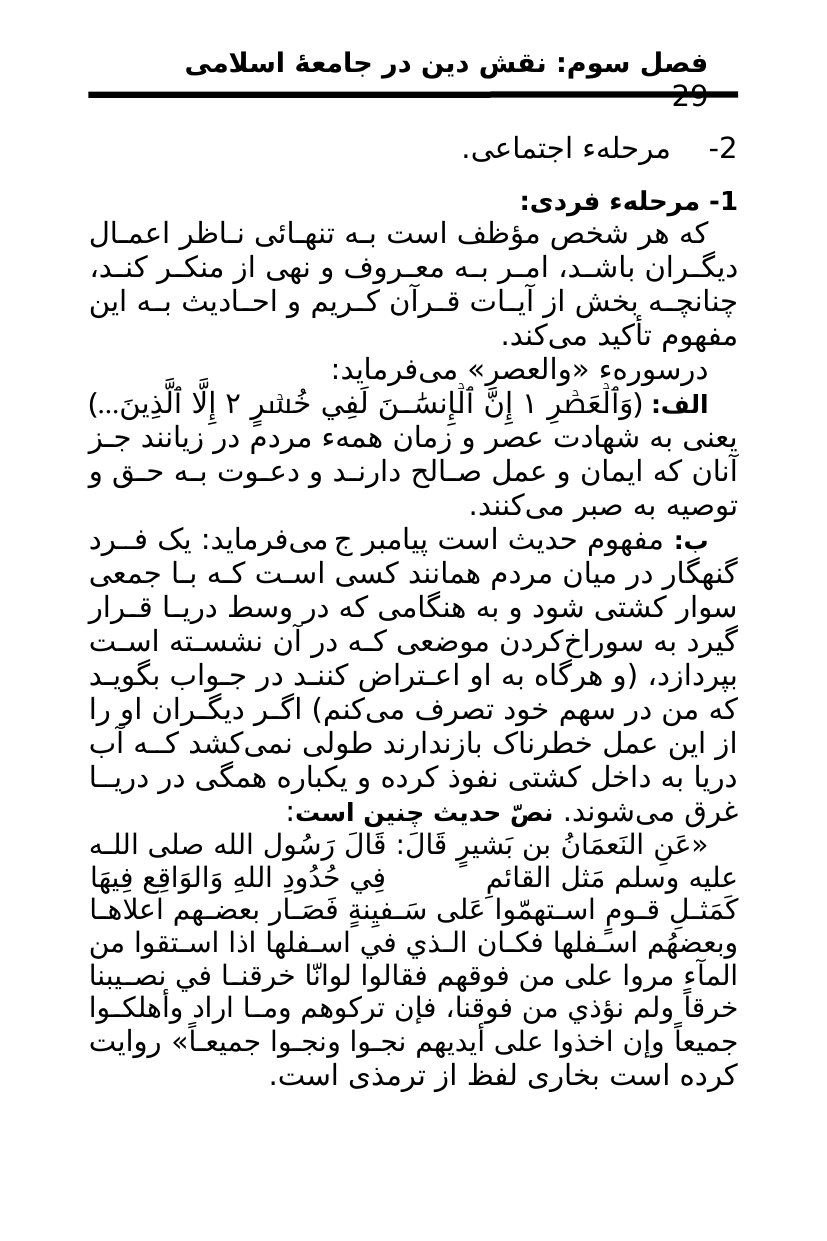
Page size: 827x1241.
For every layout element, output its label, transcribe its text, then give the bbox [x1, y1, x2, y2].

text درسورهء «والعصر» می‌فرماید: [89, 352, 738, 386]
text که هر شخص مؤظف است به تنهائی ناظر اعمال دیگران باشد، امر به معروف و نهی از منکر کند، چنانچه بخش از آیات قرآن کریم و احادیث به این مفهوم تأکید می‌کند. [89, 217, 738, 352]
list مرحلهء اجتماعی. [89, 132, 708, 166]
text 1- مرحلهء فردی: [89, 186, 738, 217]
text «عَنِ النَعمَانُ بن بَشیرٍ قَالَ: قَالَ رَسُول الله صلی الله علیه وسلم مَثل القائمِ فِي حُدُودِ اللهِ وَالوَاقِع فِیهَا کَمَثلِ قومٍ استهمّوا عَلی سَفیِنةٍ فَصَار بعضهم اعلاها وبعضهُم اسفلها فکان الذي في اسفلها اذا استقوا من المآء مروا علی من فوقهم فقالوا لوانّا خرقنا في نصیبنا خرقاً ولم نؤذي من فوقنا، فإن ترکوهم وما اراد وأهلکوا جمیعاً وإن اخذوا علی أیدیهم نجوا ونجوا جمیعاً» روایت کرده است بخاری لفظ از ترمذی است. [89, 828, 738, 1092]
text ب: مفهوم حدیث است پیامبر ج می‌فرماید: یک فرد گنهگار در میان مردم همانند کسی است که با جمعی سوار کشتی شود و به هنگامی که در وسط دریا قرار گیرد به سوراخ‌کردن موضعی که در آن نشسته است بپردازد، (و هرگاه به او اعتراض کنند در جواب بگوید که من در سهم خود تصرف می‌کنم) اگر دیگران او را از این عمل خطرناک بازندارند طولی نمی‌کشد که آب دریا به داخل کشتی نفوذ کرده و یکباره همگی در دریا غرق می‌شوند. نصّ حدیث چنین است: [89, 522, 738, 828]
text الف: ﴿وَٱلۡعَصۡرِ ١ إِنَّ ٱلۡإِنسَٰنَ لَفِي خُسۡرٍ ٢ إِلَّا ٱلَّذِينَ...﴾ یعنی به شهادت عصر و زمان همهء مردم در زیانند جز آنان که ایمان و عمل صالح دارند و دعوت به حق و توصیه به صبر می‌کنند. [89, 386, 738, 522]
